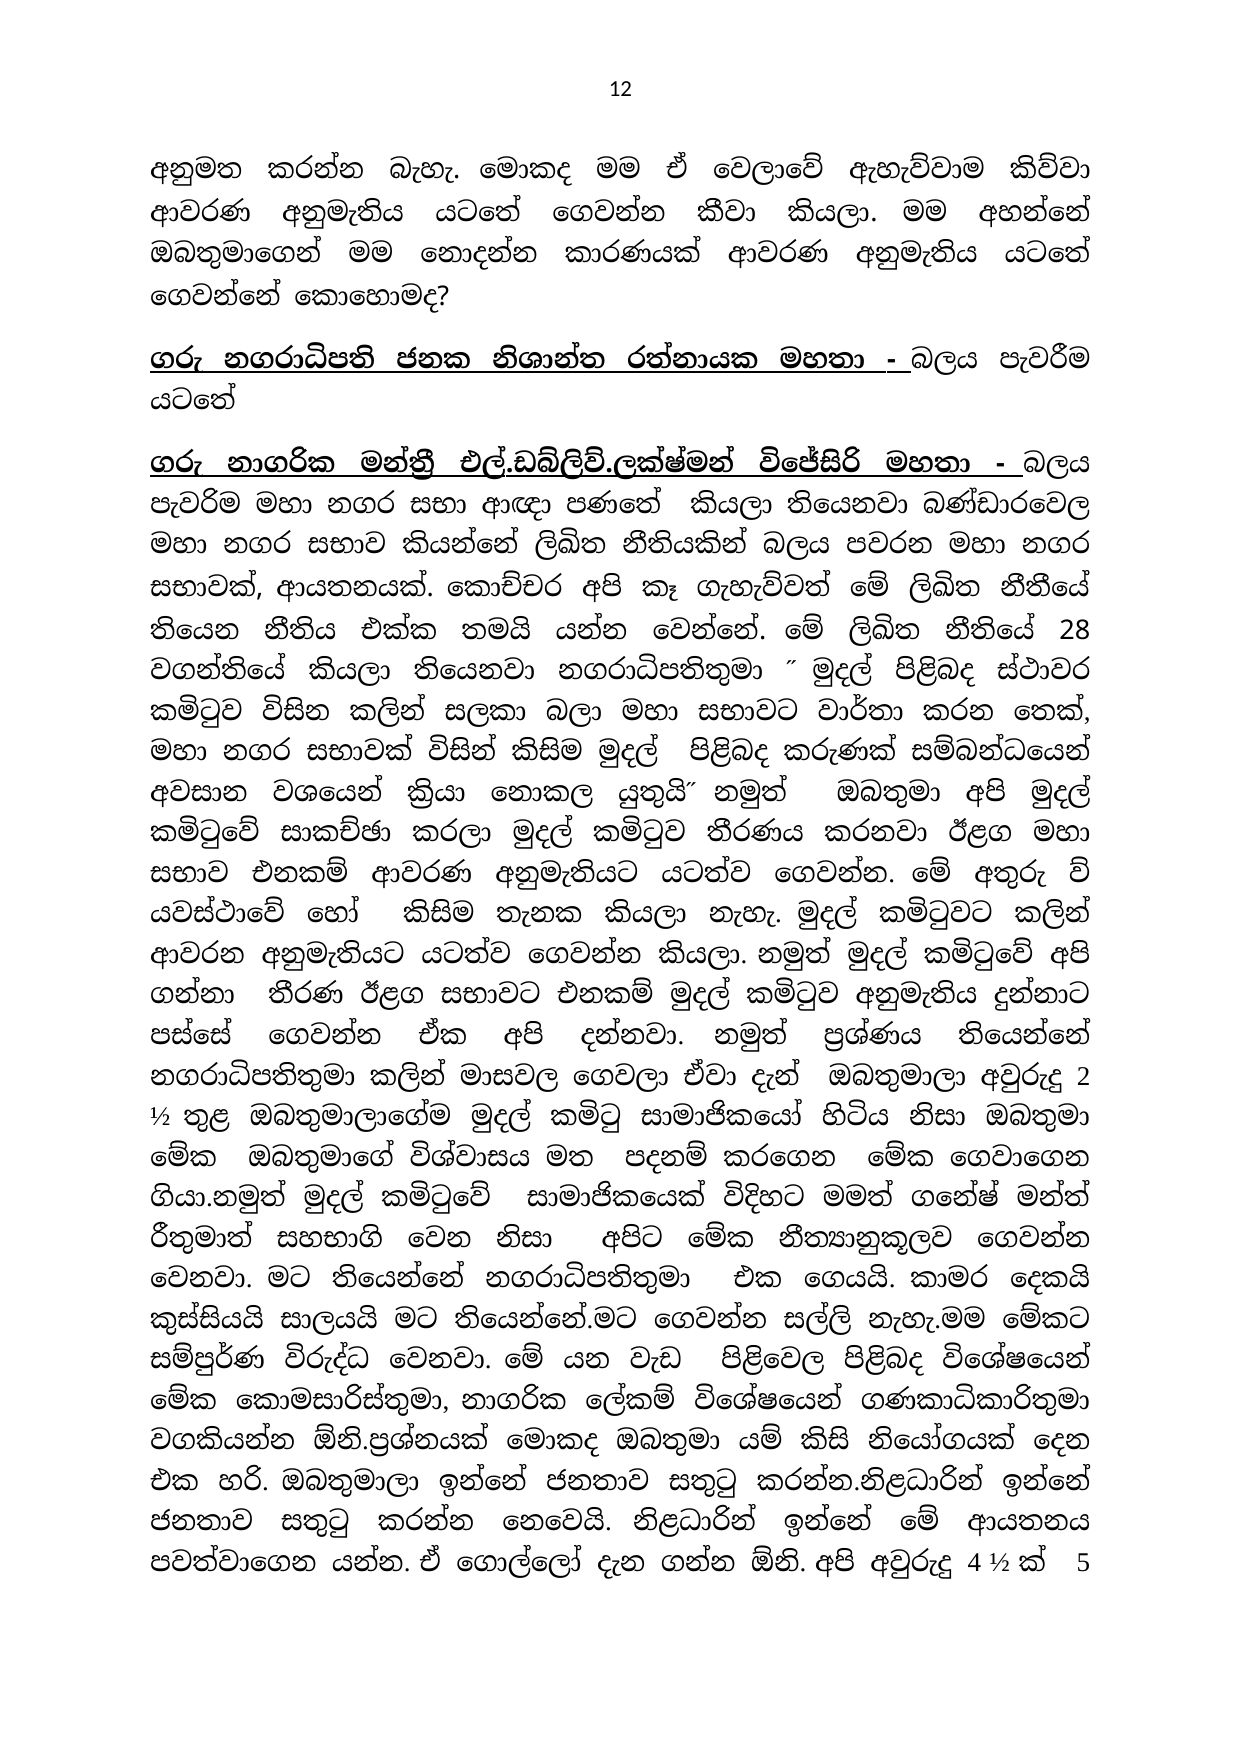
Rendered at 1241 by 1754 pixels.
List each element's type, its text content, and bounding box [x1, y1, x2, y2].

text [150, 444, 1090, 1579]
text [150, 150, 1090, 313]
text ගරු නගරාධිපති ජනක නිශාන්ත රත්නායක මහතා - බලය පැවරීම යටතේ [150, 340, 1090, 418]
